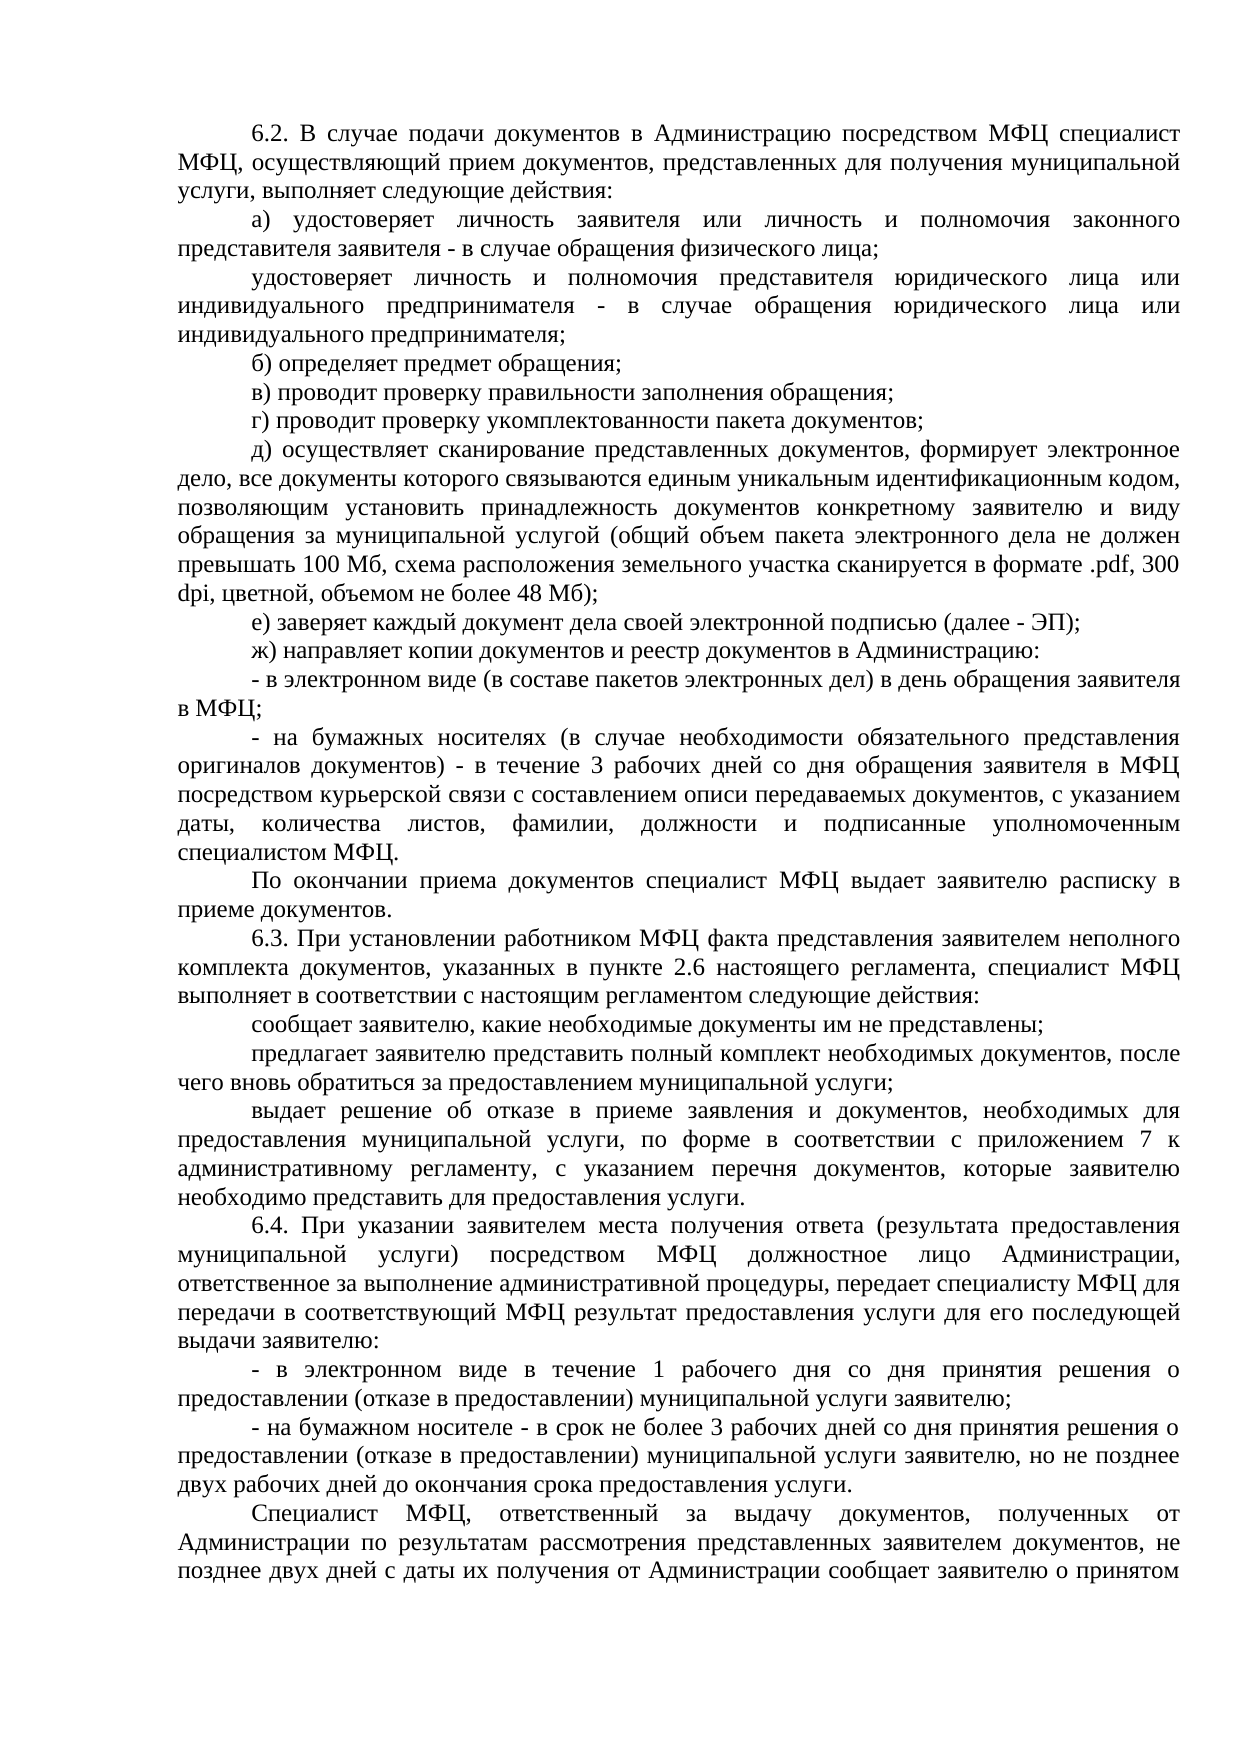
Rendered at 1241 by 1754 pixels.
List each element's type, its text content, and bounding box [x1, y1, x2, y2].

text - в электронном виде в течение 1 рабочего дня со дня принятия решения о предоставлении (отказе в предоставлении) муниципальной услуги заявителю; [177, 1354, 1181, 1412]
text сообщает заявителю, какие необходимые документы им не представлены; [177, 1009, 1181, 1038]
text г) проводит проверку укомплектованности пакета документов; [177, 406, 1181, 434]
text а) удостоверяет личность заявителя или личность и полномочия законного представителя заявителя - в случае обращения физического лица; [177, 204, 1181, 262]
text 6.3. При установлении работником МФЦ факта представления заявителем неполного комплекта документов, указанных в пункте 2.6 настоящего регламента, специалист МФЦ выполняет в соответствии с настоящим регламентом следующие действия: [177, 923, 1181, 1009]
text - в электронном виде (в составе пакетов электронных дел) в день обращения заявителя в МФЦ; [177, 664, 1181, 722]
text удостоверяет личность и полномочия представителя юридического лица или индивидуального предпринимателя - в случае обращения юридического лица или индивидуального предпринимателя; [177, 262, 1181, 348]
text ж) направляет копии документов и реестр документов в Администрацию: [177, 636, 1181, 664]
text 6.4. При указании заявителем места получения ответа (результата предоставления муниципальной услуги) посредством МФЦ должностное лицо Администрации, ответственное за выполнение административной процедуры, передает специалисту МФЦ для передачи в соответствующий МФЦ результат предоставления услуги для его последующей выдачи заявителю: [177, 1211, 1181, 1354]
text По окончании приема документов специалист МФЦ выдает заявителю расписку в приеме документов. [177, 866, 1181, 923]
text б) определяет предмет обращения; [177, 348, 1181, 377]
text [177, 1498, 1181, 1584]
text предлагает заявителю представить полный комплект необходимых документов, после чего вновь обратиться за предоставлением муниципальной услуги; [177, 1038, 1181, 1096]
text 6.2. В случае подачи документов в Администрацию посредством МФЦ специалист МФЦ, осуществляющий прием документов, представленных для получения муниципальной услуги, выполняет следующие действия: [177, 118, 1181, 204]
text е) заверяет каждый документ дела своей электронной подписью (далее - ЭП); [177, 607, 1181, 636]
text - на бумажных носителях (в случае необходимости обязательного представления оригиналов документов) - в течение 3 рабочих дней со дня обращения заявителя в МФЦ посредством курьерской связи с составлением описи передаваемых документов, с указанием даты, количества листов, фамилии, должности и подписанные уполномоченным специалистом МФЦ. [177, 722, 1181, 866]
text выдает решение об отказе в приеме заявления и документов, необходимых для предоставления муниципальной услуги, по форме в соответствии с приложением 7 к административному регламенту, с указанием перечня документов, которые заявителю необходимо представить для предоставления услуги. [177, 1096, 1181, 1211]
text д) осуществляет сканирование представленных документов, формирует электронное дело, все документы которого связываются единым уникальным идентификационным кодом, позволяющим установить принадлежность документов конкретному заявителю и виду обращения за муниципальной услугой (общий объем пакета электронного дела не должен превышать 100 Мб, схема расположения земельного участка сканируется в формате .pdf, 300 dpi, цветной, объемом не более 48 Мб); [177, 434, 1181, 607]
text - на бумажном носителе - в срок не более 3 рабочих дней со дня принятия решения о предоставлении (отказе в предоставлении) муниципальной услуги заявителю, но не позднее двух рабочих дней до окончания срока предоставления услуги. [177, 1412, 1181, 1498]
text в) проводит проверку правильности заполнения обращения; [177, 377, 1181, 406]
